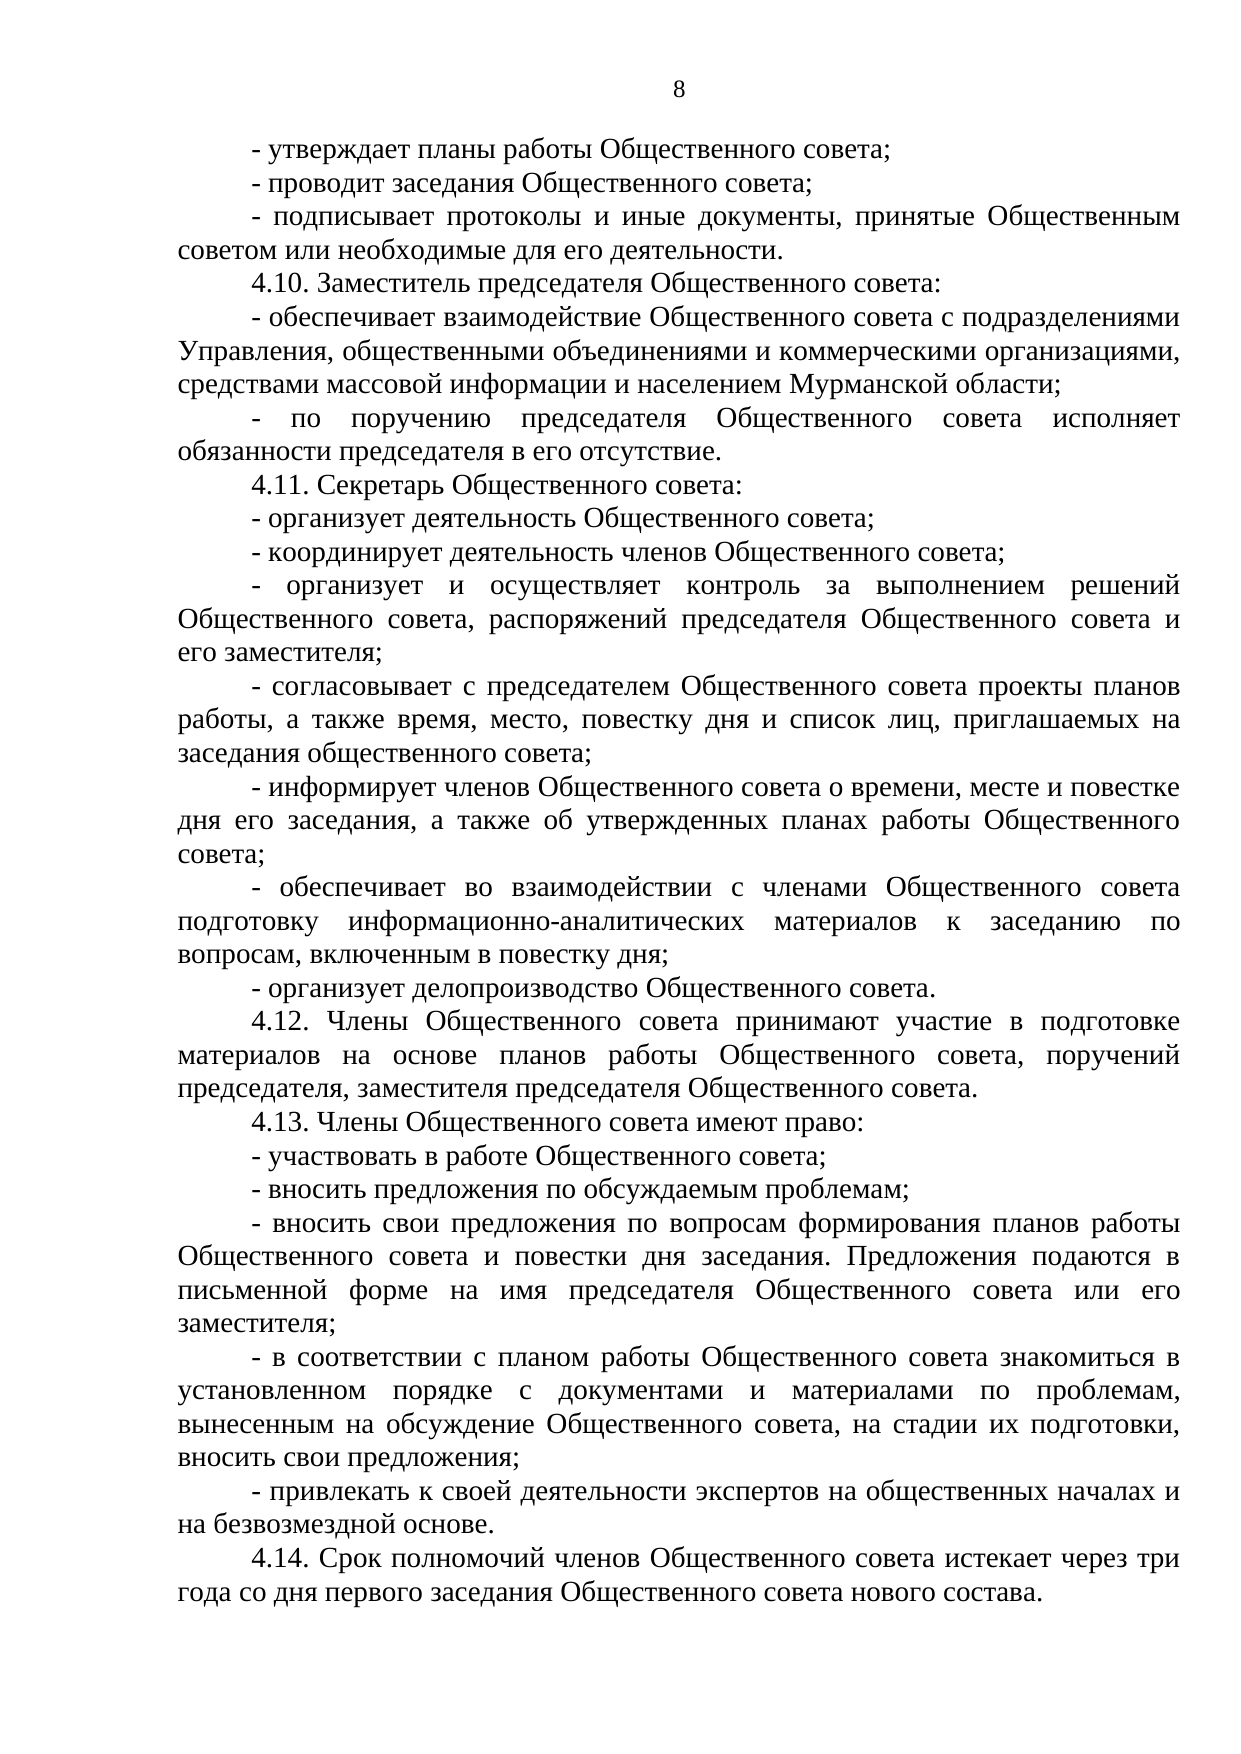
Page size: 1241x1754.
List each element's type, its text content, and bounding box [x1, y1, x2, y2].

text - привлекать к своей деятельности экспертов на общественных началах и на безвозмездной основе. [177, 1473, 1181, 1540]
text - информирует членов Общественного совета о времени, месте и повестке дня его заседания, а также об утвержденных планах работы Общественного совета; [177, 769, 1181, 869]
text - в соответствии с планом работы Общественного совета знакомиться в установленном порядке с документами и материалами по проблемам, вынесенным на обсуждение Общественного совета, на стадии их подготовки, вносить свои предложения; [177, 1339, 1181, 1473]
text - обеспечивает во взаимодействии с членами Общественного совета подготовку информационно-аналитических материалов к заседанию по вопросам, включенным в повестку дня; [177, 869, 1181, 970]
text - координирует деятельность членов Общественного совета; [177, 534, 1181, 567]
text - организует делопроизводство Общественного совета. [177, 970, 1181, 1003]
text - подписывает протоколы и иные документы, принятые Общественным советом или необходимые для его деятельности. [177, 198, 1181, 266]
text - вносить предложения по обсуждаемым проблемам; [177, 1171, 1181, 1205]
text - организует деятельность Общественного совета; [177, 500, 1181, 534]
text - проводит заседания Общественного совета; [177, 165, 1181, 198]
text - согласовывает с председателем Общественного совета проекты планов работы, а также время, место, повестку дня и список лиц, приглашаемых на заседания общественного совета; [177, 668, 1181, 769]
text - участвовать в работе Общественного совета; [177, 1138, 1181, 1171]
text - организует и осуществляет контроль за выполнением решений Общественного совета, распоряжений председателя Общественного совета и его заместителя; [177, 567, 1181, 668]
text 4.13. Члены Общественного совета имеют право: [177, 1104, 1181, 1138]
text 4.11. Секретарь Общественного совета: [177, 467, 1181, 500]
text 4.14. Срок полномочий членов Общественного совета истекает через три года со дня первого заседания Общественного совета нового состава. [177, 1540, 1181, 1607]
text 4.12. Члены Общественного совета принимают участие в подготовке материалов на основе планов работы Общественного совета, поручений председателя, заместителя председателя Общественного совета. [177, 1003, 1181, 1104]
text - обеспечивает взаимодействие Общественного совета с подразделениями Управления, общественными объединениями и коммерческими организациями, средствами массовой информации и населением Мурманской области; [177, 299, 1181, 400]
text - по поручению председателя Общественного совета исполняет обязанности председателя в его отсутствие. [177, 400, 1181, 467]
text 4.10. Заместитель председателя Общественного совета: [177, 266, 1181, 299]
text - вносить свои предложения по вопросам формирования планов работы Общественного совета и повестки дня заседания. Предложения подаются в письменной форме на имя председателя Общественного совета или его заместителя; [177, 1205, 1181, 1339]
text - утверждает планы работы Общественного совета; [177, 131, 1181, 165]
